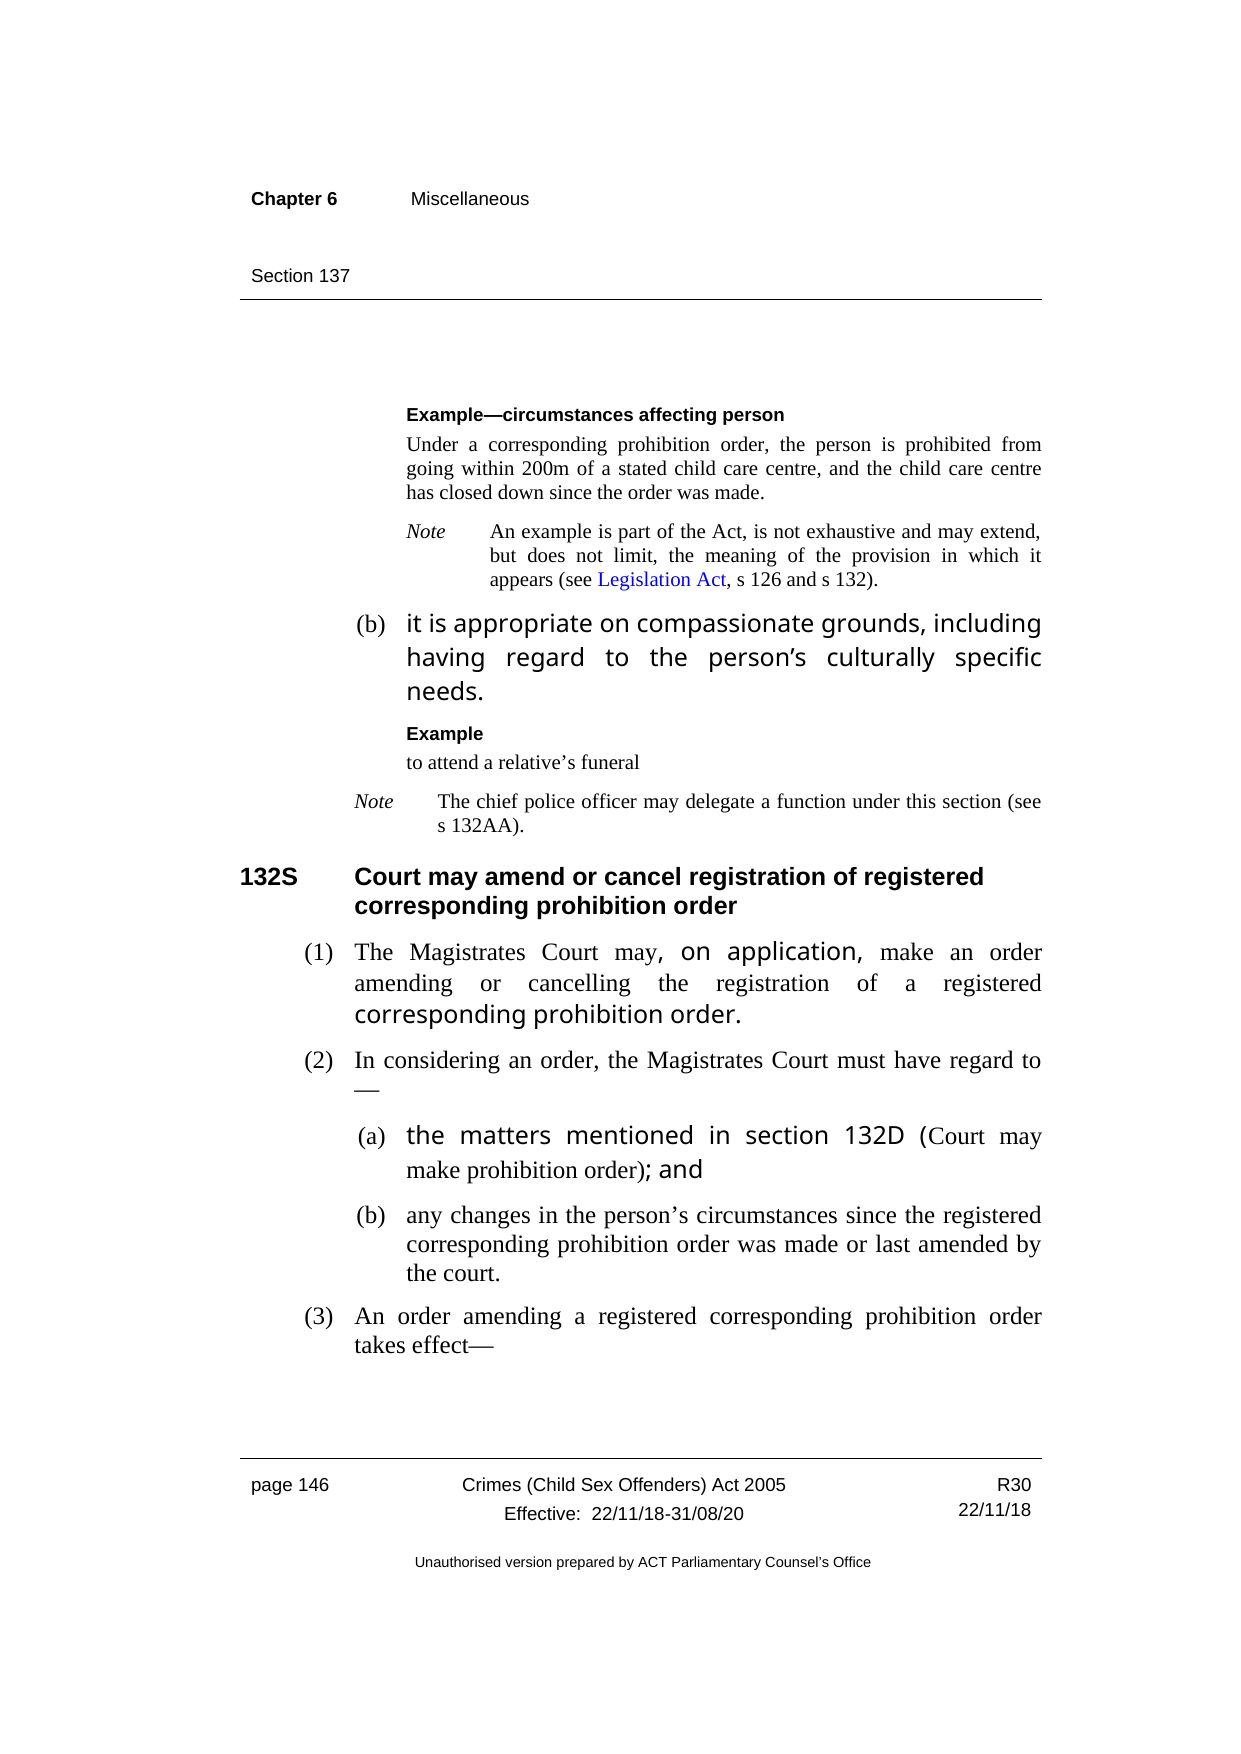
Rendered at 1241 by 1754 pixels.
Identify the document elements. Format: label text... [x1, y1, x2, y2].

text Under a corresponding prohibition order, the person is prohibited from going within 200m of a stated child care centre, and the child care centre has closed down since the order was made. [406, 432, 1042, 504]
text (1) The Magistrates Court may, on application, make an order amending or cancelling the registration of a registered corresponding prohibition order. [239, 934, 1042, 1031]
text (a) the matters mentioned in section 132D (Court may make prohibition order); and [239, 1117, 1042, 1186]
text (3) An order amending a registered corresponding prohibition order takes effect— [239, 1301, 1042, 1358]
text to attend a relative’s funeral [406, 750, 1042, 774]
text Example [406, 722, 1042, 744]
text (b) it is appropriate on compassionate grounds, including having regard to the person’s culturally specific needs. [239, 606, 1042, 708]
text Note An example is part of the Act, is not exhaustive and may extend, but does not limit, the meaning of the provision in which it appears (see Legislation Act, s 126 and s 132). [406, 519, 1042, 591]
text Example—circumstances affecting person [406, 404, 1042, 426]
text (b) any changes in the person’s circumstances since the registered corresponding prohibition order was made or last amended by the court. [239, 1200, 1042, 1286]
text Note The chief police officer may delegate a function under this section (see s 132AA). [354, 789, 1042, 837]
text (2) In considering an order, the Magistrates Court must have regard to— [239, 1045, 1042, 1103]
text 132S Court may amend or cancel registration of registered corresponding prohibition order [239, 862, 1042, 919]
